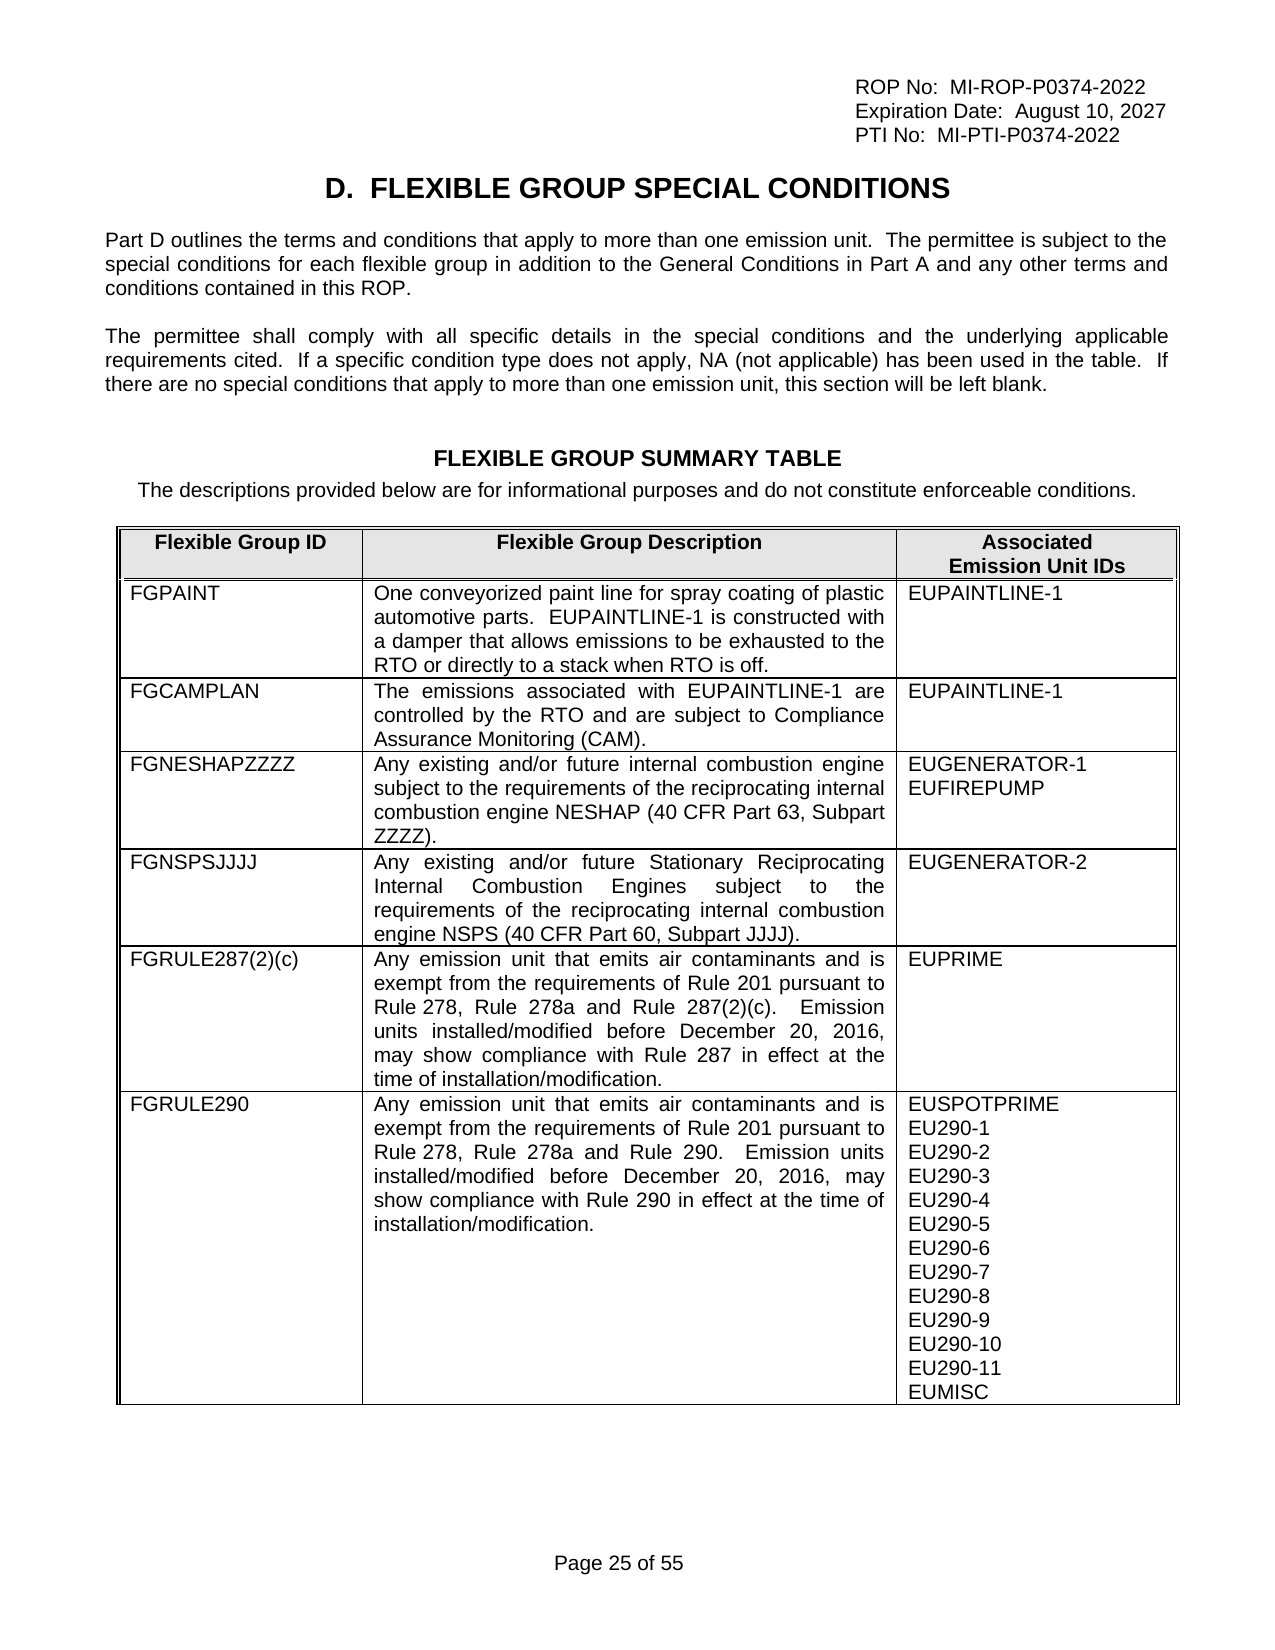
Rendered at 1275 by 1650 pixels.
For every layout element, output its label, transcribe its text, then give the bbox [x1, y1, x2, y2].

table_cell FGCAMPLAN [121, 679, 362, 751]
table_cell The emissions associated with EUPAINTLINE-1 are controlled by the RTO and are subject to Compliance Assurance Monitoring (CAM). [363, 679, 896, 751]
table_cell EUGENERATOR-1 EUFIREPUMP [897, 752, 1176, 848]
table_cell One conveyorized paint line for spray coating of plastic automotive parts. EUPAINTLINE-1 is constructed with a damper that allows emissions to be exhausted to the RTO or directly to a stack when RTO is off. [363, 581, 896, 677]
subtitle D. FLEXIBLE GROUP SPECIAL CONDITIONS [105, 171, 1170, 204]
subtitle FLEXIBLE GROUP SUMMARY TABLE [105, 445, 1170, 471]
text The permittee shall comply with all specific details in the special conditions and the underlying applicable requirements cited. If a specific condition type does not apply, NA (not applicable) has been used in the table. If there are no special conditions that apply to more than one emission unit, this section will be left blank. [105, 324, 1170, 396]
table_header Flexible Group Description [363, 530, 896, 578]
table_cell EUPAINTLINE-1 [897, 578, 1178, 677]
table_cell EUPRIME [897, 947, 1176, 1091]
table_cell Any emission unit that emits air contaminants and is exempt from the requirements of Rule 201 pursuant to Rule 278, Rule 278a and Rule 287(2)(c). Emission units installed/modified before December 20, 2016, may show compliance with Rule 287 in effect at the time of installation/modification. [363, 947, 896, 1091]
table_cell FGPAINT [119, 578, 362, 677]
table_cell Any existing and/or future Stationary Reciprocating Internal Combustion Engines subject to the requirements of the reciprocating internal combustion engine NSPS (40 CFR Part 60, Subpart JJJJ). [363, 850, 896, 945]
table_header Associated Emission Unit IDs [897, 530, 1176, 578]
text The descriptions provided below are for informational purposes and do not constitute enforceable conditions. [105, 478, 1170, 502]
table_cell FGNSPSJJJJ [121, 850, 362, 945]
table_cell FGRULE290 [121, 1092, 362, 1404]
table_header Flexible Group ID [121, 530, 362, 578]
table_cell EUSPOTPRIME EU290-1 EU290-2 EU290-3 EU290-4 EU290-5 EU290-6 EU290-7 EU290-8 EU290-9 EU290-10 EU290-11 EUMISC [897, 1092, 1176, 1404]
table_cell Any emission unit that emits air contaminants and is exempt from the requirements of Rule 201 pursuant to Rule 278, Rule 278a and Rule 290. Emission units installed/modified before December 20, 2016, may show compliance with Rule 290 in effect at the time of installation/modification. [363, 1092, 896, 1404]
table_cell FGNESHAPZZZZ [121, 752, 362, 848]
text Part D outlines the terms and conditions that apply to more than one emission unit. The permittee is subject to the special conditions for each flexible group in addition to the General Conditions in Part A and any other terms and conditions contained in this ROP. [105, 228, 1170, 300]
table_cell EUPAINTLINE-1 [897, 679, 1176, 751]
table_cell EUGENERATOR-2 [897, 850, 1176, 945]
table_cell Any existing and/or future internal combustion engine subject to the requirements of the reciprocating internal combustion engine NESHAP (40 CFR Part 63, Subpart ZZZZ). [363, 752, 896, 848]
table_cell FGRULE287(2)(c) [121, 947, 362, 1091]
